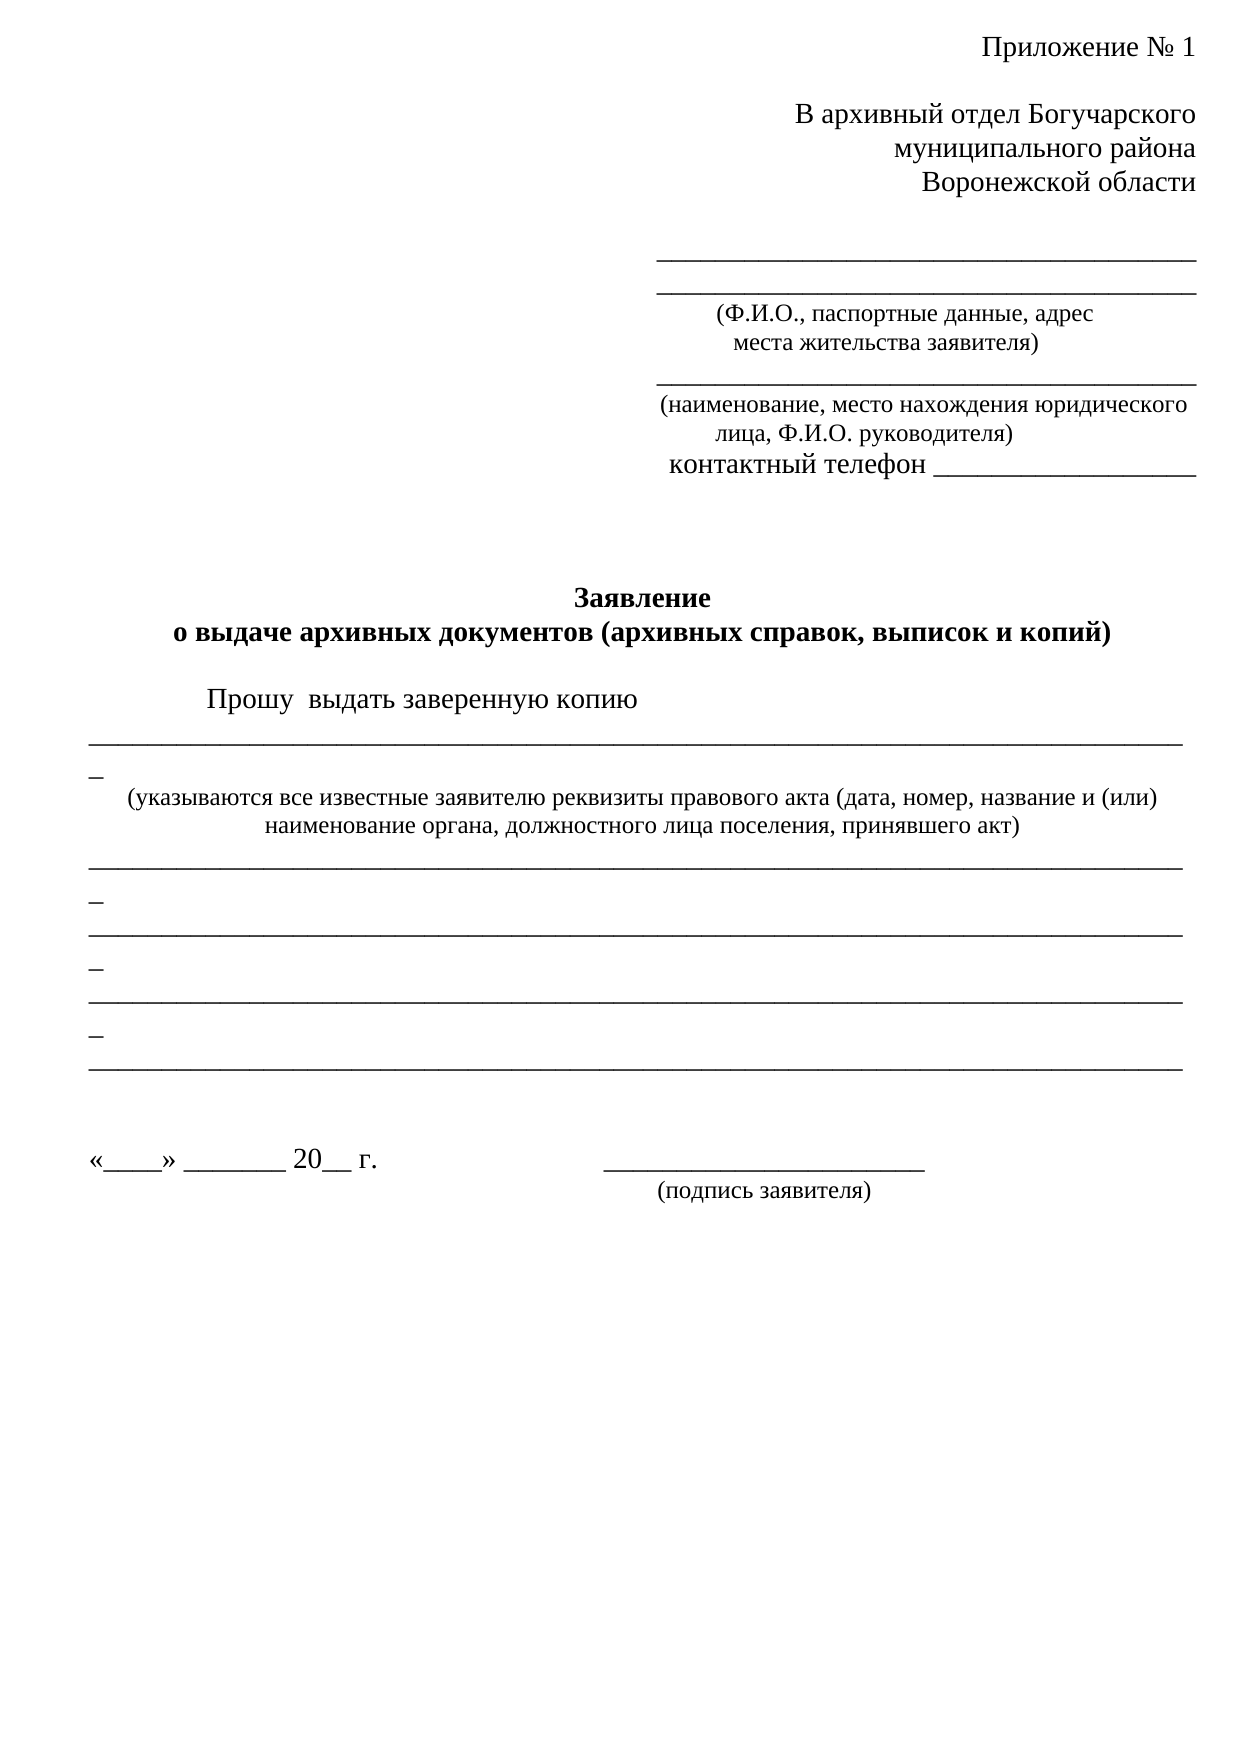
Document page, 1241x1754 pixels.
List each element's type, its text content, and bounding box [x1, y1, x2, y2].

text (указываются все известные заявителю реквизиты правового акта (дата, номер, название и (или) наименование органа, должностного лица поселения, принявшего акт) [89, 782, 1196, 839]
text ____________________________________________________________________________ [89, 906, 1196, 973]
text контактный телефон __________________ [89, 446, 1196, 480]
text ____________________________________________________________________________ [89, 973, 1196, 1041]
text «____» _______ 20__ г. ______________________ [89, 1141, 1196, 1175]
text ____________________________________________________________________________ [89, 839, 1196, 906]
text (подпись заявителя) [89, 1175, 1196, 1203]
text (Ф.И.О., паспортные данные, адрес [89, 298, 1196, 327]
text _____________________________________ [89, 264, 1196, 298]
text В архивный отдел Богучарского [89, 97, 1196, 130]
text места жительства заявителя) [89, 327, 1196, 355]
text лица, Ф.И.О. руководителя) [89, 418, 1196, 446]
text о выдаче архивных документов (архивных справок, выписок и копий) [89, 614, 1196, 648]
text (наименование, место нахождения юридического [89, 389, 1196, 418]
text Заявление [89, 581, 1196, 614]
text Прошу выдать заверенную копию ____________________________________________________________________________ [89, 681, 1196, 782]
text Приложение № 1 [89, 29, 1196, 63]
text муниципального района [89, 130, 1196, 164]
text _____________________________________ [89, 355, 1196, 389]
text ___________________________________________________________________________ [89, 1041, 1196, 1074]
text _____________________________________ [89, 231, 1196, 264]
text Воронежской области [89, 164, 1196, 197]
